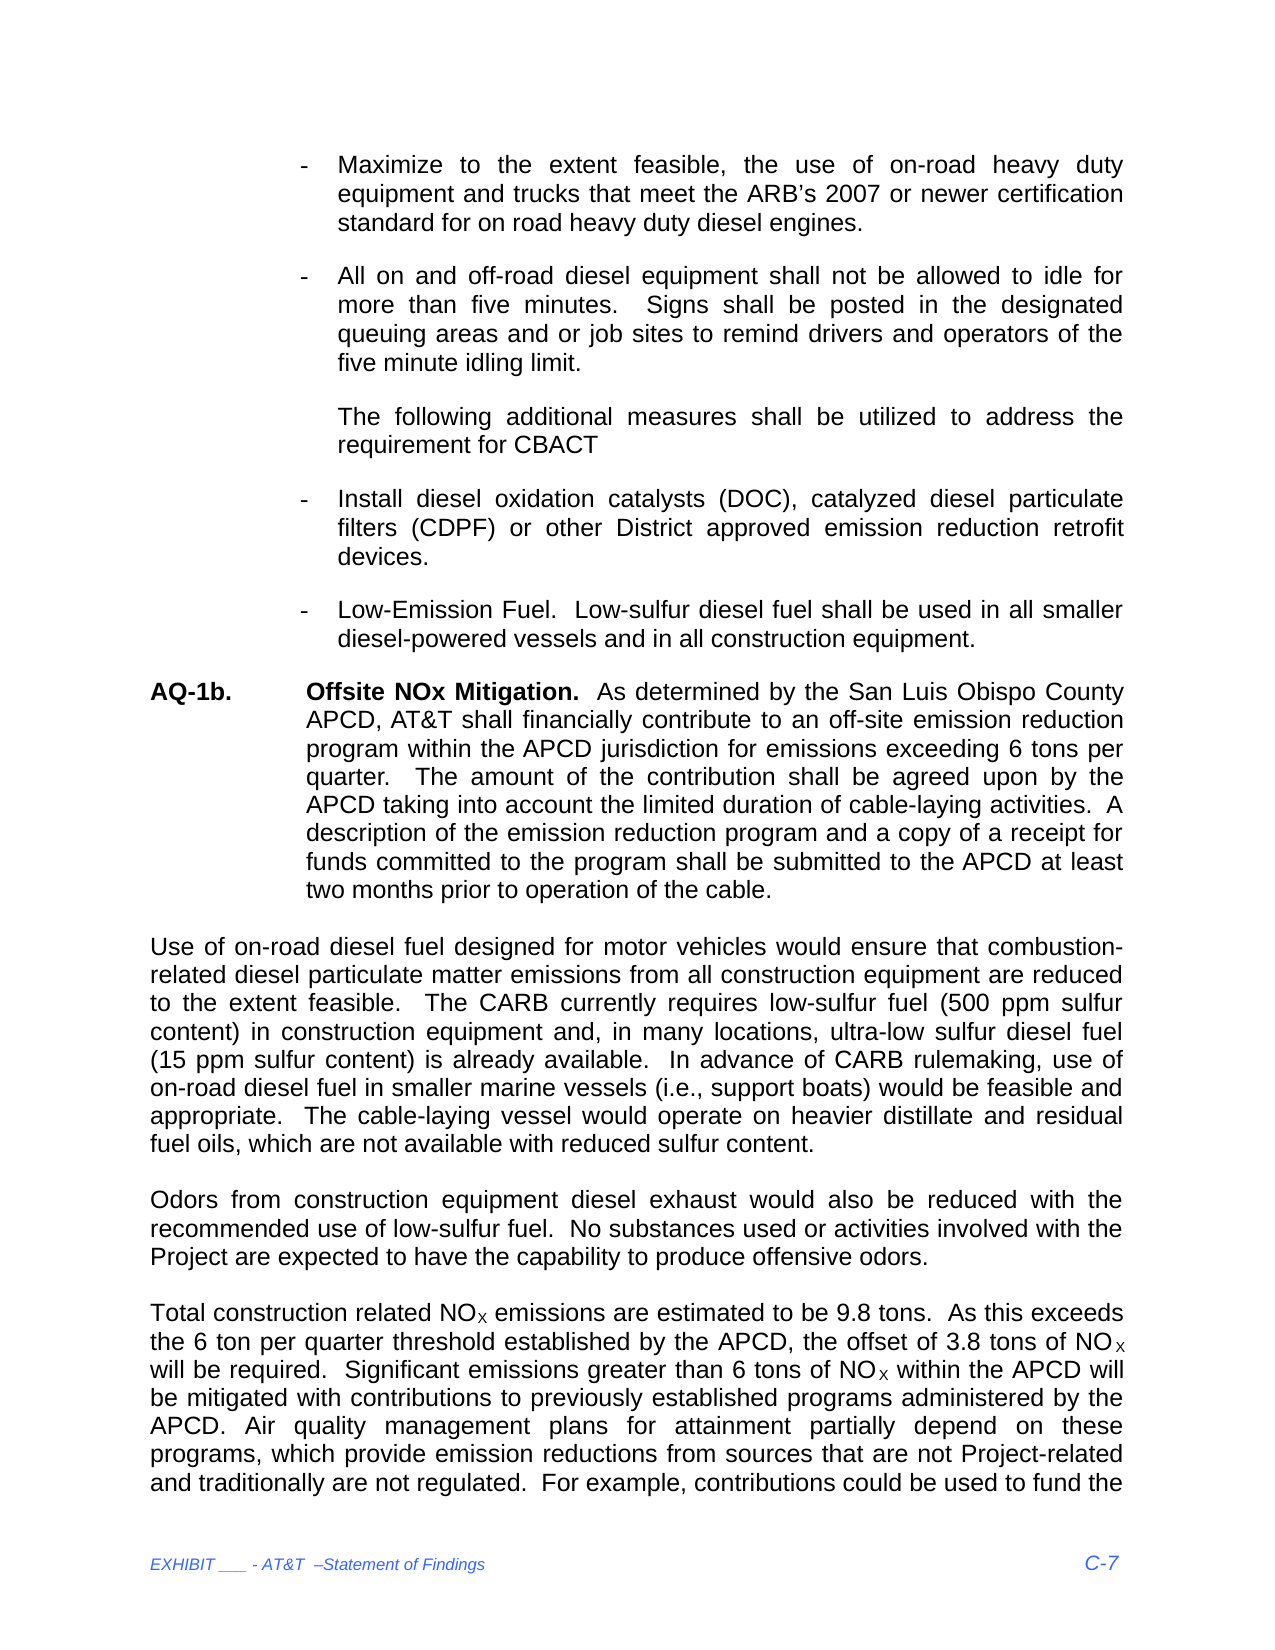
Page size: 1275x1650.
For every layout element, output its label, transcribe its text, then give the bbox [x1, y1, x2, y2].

text Odors from construction equipment diesel exhaust would also be reduced with the recommended use of low-sulfur fuel. No substances used or activities involved with the Project are expected to have the capability to produce offensive odors. [150, 1186, 1125, 1271]
text AQ-1b. Offsite NOx Mitigation. As determined by the San Luis Obispo County APCD, AT&T shall financially contribute to an off-site emission reduction program within the APCD jurisdiction for emissions exceeding 6 tons per quarter. The amount of the contribution shall be agreed upon by the APCD taking into account the limited duration of cable-laying activities. A description of the emission reduction program and a copy of a receipt for funds committed to the program shall be submitted to the APCD at least two months prior to operation of the cable. [150, 678, 1125, 904]
text Use of on-road diesel fuel designed for motor vehicles would ensure that combustion-related diesel particulate matter emissions from all construction equipment are reduced to the extent feasible. The CARB currently requires low-sulfur fuel (500 ppm sulfur content) in construction equipment and, in many locations, ultra-low sulfur diesel fuel (15 ppm sulfur content) is already available. In advance of CARB rulemaking, use of on-road diesel fuel in smaller marine vessels (i.e., support boats) would be feasible and appropriate. The cable-laying vessel would operate on heavier distillate and residual fuel oils, which are not available with reduced sulfur content. [150, 932, 1125, 1158]
list The following additional measures shall be utilized to address the requirement for CBACT [337, 401, 1125, 459]
list Low-Emission Fuel. Low-sulfur diesel fuel shall be used in all smaller diesel-powered vessels and in all construction equipment. [300, 595, 1125, 653]
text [150, 1299, 1125, 1496]
list Maximize to the extent feasible, the use of on-road heavy duty equipment and trucks that meet the ’s 2007 or newer certification standard for on road heavy duty diesel engines. [300, 150, 1125, 236]
list Install diesel oxidation catalysts (), catalyzed diesel particulate filters (CDPF) or other District approved emission reduction retrofit devices. [300, 484, 1125, 570]
list All on and off-road diesel equipment shall not be allowed to idle for more than five minutes. Signs shall be posted in the designated queuing areas and or job sites to remind drivers and operators of the five minute idling limit. [300, 261, 1125, 376]
